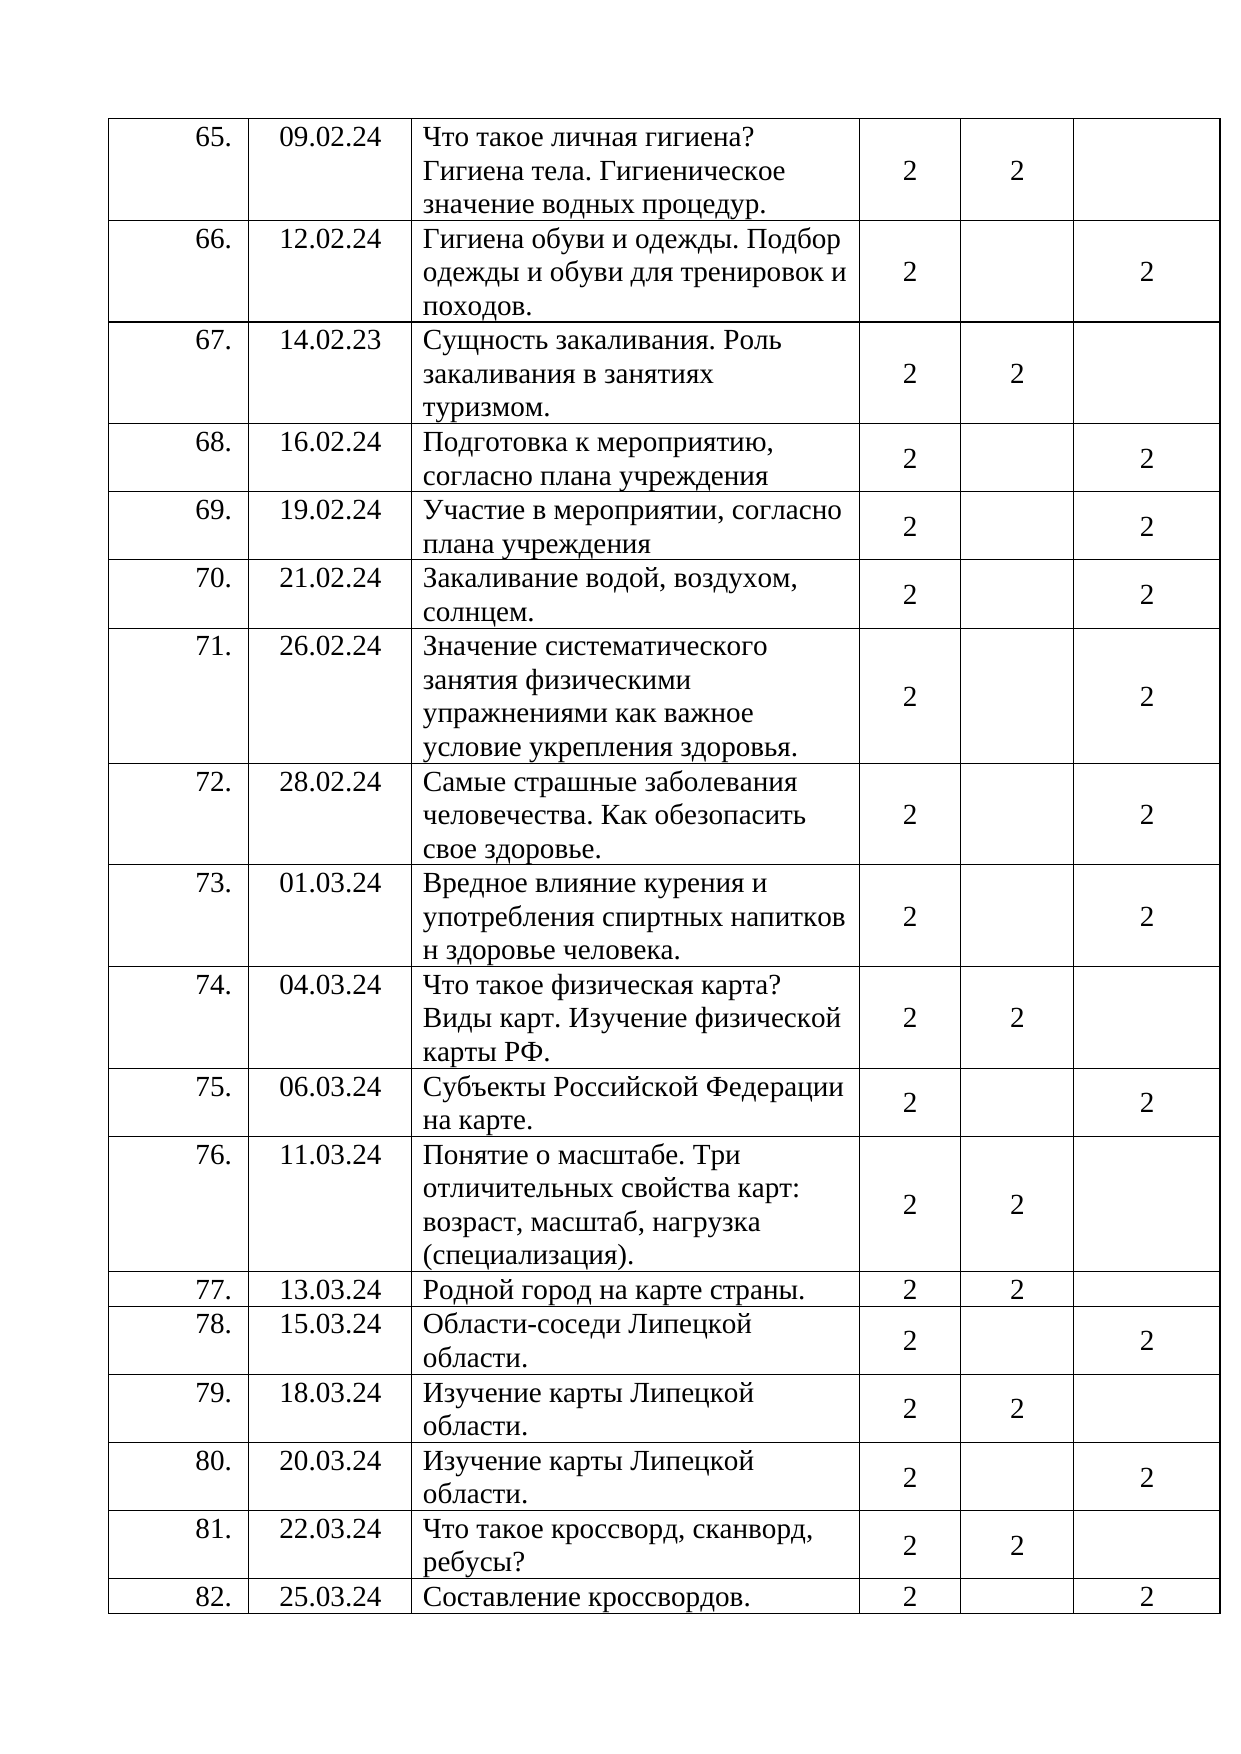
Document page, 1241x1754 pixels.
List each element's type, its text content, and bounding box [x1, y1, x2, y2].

table_cell 2 [1074, 865, 1219, 966]
table_cell [1074, 1511, 1219, 1578]
table_cell 21.02.24 [249, 560, 411, 627]
table_cell [961, 1069, 1073, 1136]
table_cell [109, 1443, 248, 1510]
table_cell Значение систематического занятия физическими упражнениями как важное условие укрепления здоровья. [412, 629, 859, 763]
table_cell 2 [860, 1375, 960, 1442]
table_cell 16.02.24 [249, 424, 411, 491]
table_cell Изучение карты Липецкой области. [412, 1443, 859, 1510]
table_cell [109, 1069, 248, 1136]
table_cell Сущность закаливания. Роль закаливания в занятиях туризмом. [412, 323, 859, 423]
table_cell [109, 560, 248, 627]
table_cell 14.02.23 [249, 323, 411, 423]
table_cell 18.03.24 [249, 1375, 411, 1442]
table_cell 2 [1074, 1579, 1219, 1613]
table_cell 06.03.24 [249, 1069, 411, 1136]
table_cell 20.03.24 [249, 1443, 411, 1510]
table_cell [109, 1375, 248, 1442]
table_cell 12.02.24 [249, 221, 411, 321]
table_cell 2 [1074, 221, 1219, 321]
table_cell [961, 424, 1073, 491]
table_cell [1074, 1272, 1219, 1306]
table_cell [1074, 1137, 1219, 1271]
table_cell 2 [860, 1137, 960, 1271]
table_cell [1074, 119, 1219, 220]
table_cell [109, 119, 248, 220]
table_cell Составление кроссвордов. [412, 1579, 859, 1613]
table_cell 2 [860, 1579, 960, 1613]
table_cell 2 [860, 119, 960, 220]
table_cell 2 [860, 629, 960, 763]
table_cell Что такое личная гигиена? Гигиена тела. Гигиеническое значение водных процедур. [412, 119, 859, 220]
table_cell 2 [860, 1272, 960, 1306]
table_cell [109, 1307, 248, 1374]
table_cell [961, 865, 1073, 966]
table_cell 04.03.24 [249, 967, 411, 1068]
table_cell [109, 865, 248, 966]
table_cell [109, 967, 248, 1068]
table_cell Закаливание водой, воздухом, солнцем. [412, 560, 859, 627]
table_cell 2 [860, 424, 960, 491]
table_cell [961, 1579, 1073, 1613]
table_cell 13.03.24 [249, 1272, 411, 1306]
table_cell 2 [961, 323, 1073, 423]
table_cell 2 [860, 560, 960, 627]
table_cell 09.02.24 [249, 119, 411, 220]
table_cell 2 [860, 1307, 960, 1374]
table_cell 2 [860, 1443, 960, 1510]
table_cell Гигиена обуви и одежды. Подбор одежды и обуви для тренировок и походов. [412, 221, 859, 321]
table_cell [109, 323, 248, 423]
table_cell 2 [1074, 1069, 1219, 1136]
table_cell [961, 629, 1073, 763]
table_cell [109, 1137, 248, 1271]
table_cell Вредное влияние курения и употребления спиртных напитков н здоровье человека. [412, 865, 859, 966]
table_cell 22.03.24 [249, 1511, 411, 1578]
table_cell 2 [1074, 1307, 1219, 1374]
table_cell 15.03.24 [249, 1307, 411, 1374]
table_cell Субъекты Российской Федерации на карте. [412, 1069, 859, 1136]
table_cell 26.02.24 [249, 629, 411, 763]
table_cell 2 [961, 1272, 1073, 1306]
table_cell 2 [1074, 1443, 1219, 1510]
table_cell Родной город на карте страны. [412, 1272, 859, 1306]
table_cell 28.02.24 [249, 764, 411, 864]
table_cell [961, 1307, 1073, 1374]
table_cell [109, 764, 248, 864]
table_cell [109, 629, 248, 763]
table_cell 01.03.24 [249, 865, 411, 966]
table_cell [109, 492, 248, 559]
table_cell 2 [860, 1511, 960, 1578]
table_cell 2 [961, 1137, 1073, 1271]
table_cell 2 [961, 1375, 1073, 1442]
table_cell Понятие о масштабе. Три отличительных свойства карт: возраст, масштаб, нагрузка (специализация). [412, 1137, 859, 1271]
table_cell 2 [860, 221, 960, 321]
table_cell 2 [860, 865, 960, 966]
table_cell 2 [961, 967, 1073, 1068]
table_cell Изучение карты Липецкой области. [412, 1375, 859, 1442]
table_cell Области-соседи Липецкой области. [412, 1307, 859, 1374]
table_cell 25.03.24 [249, 1579, 411, 1613]
table_cell Подготовка к мероприятию, согласно плана учреждения [412, 424, 859, 491]
table_cell 2 [860, 1069, 960, 1136]
table_cell [961, 221, 1073, 321]
table_cell 2 [860, 764, 960, 864]
table_cell [961, 764, 1073, 864]
table_cell 2 [860, 492, 960, 559]
table_cell 2 [1074, 492, 1219, 559]
table_cell [109, 221, 248, 321]
table_cell 2 [1074, 560, 1219, 627]
table_cell [961, 1443, 1073, 1510]
table_cell [961, 492, 1073, 559]
table_cell [1074, 967, 1219, 1068]
table_cell Участие в мероприятии, согласно плана учреждения [412, 492, 859, 559]
table_cell 19.02.24 [249, 492, 411, 559]
table_cell [109, 1579, 248, 1613]
table_cell 2 [961, 1511, 1073, 1578]
table_cell Самые страшные заболевания человечества. Как обезопасить свое здоровье. [412, 764, 859, 864]
table_cell 2 [1074, 764, 1219, 864]
table_cell 2 [1074, 424, 1219, 491]
table_cell [961, 560, 1073, 627]
table_cell Что такое физическая карта? Виды карт. Изучение физической карты РФ. [412, 967, 859, 1068]
table_cell 2 [1074, 629, 1219, 763]
table_cell Что такое кроссворд, сканворд, ребусы? [412, 1511, 859, 1578]
table_cell [109, 424, 248, 491]
table_cell [109, 1511, 248, 1578]
table_cell [109, 1272, 248, 1306]
table_cell 2 [860, 967, 960, 1068]
table_cell 2 [860, 323, 960, 423]
table_cell 11.03.24 [249, 1137, 411, 1271]
table_cell [1074, 1375, 1219, 1442]
table_cell 2 [961, 119, 1073, 220]
table_cell [1074, 323, 1219, 423]
